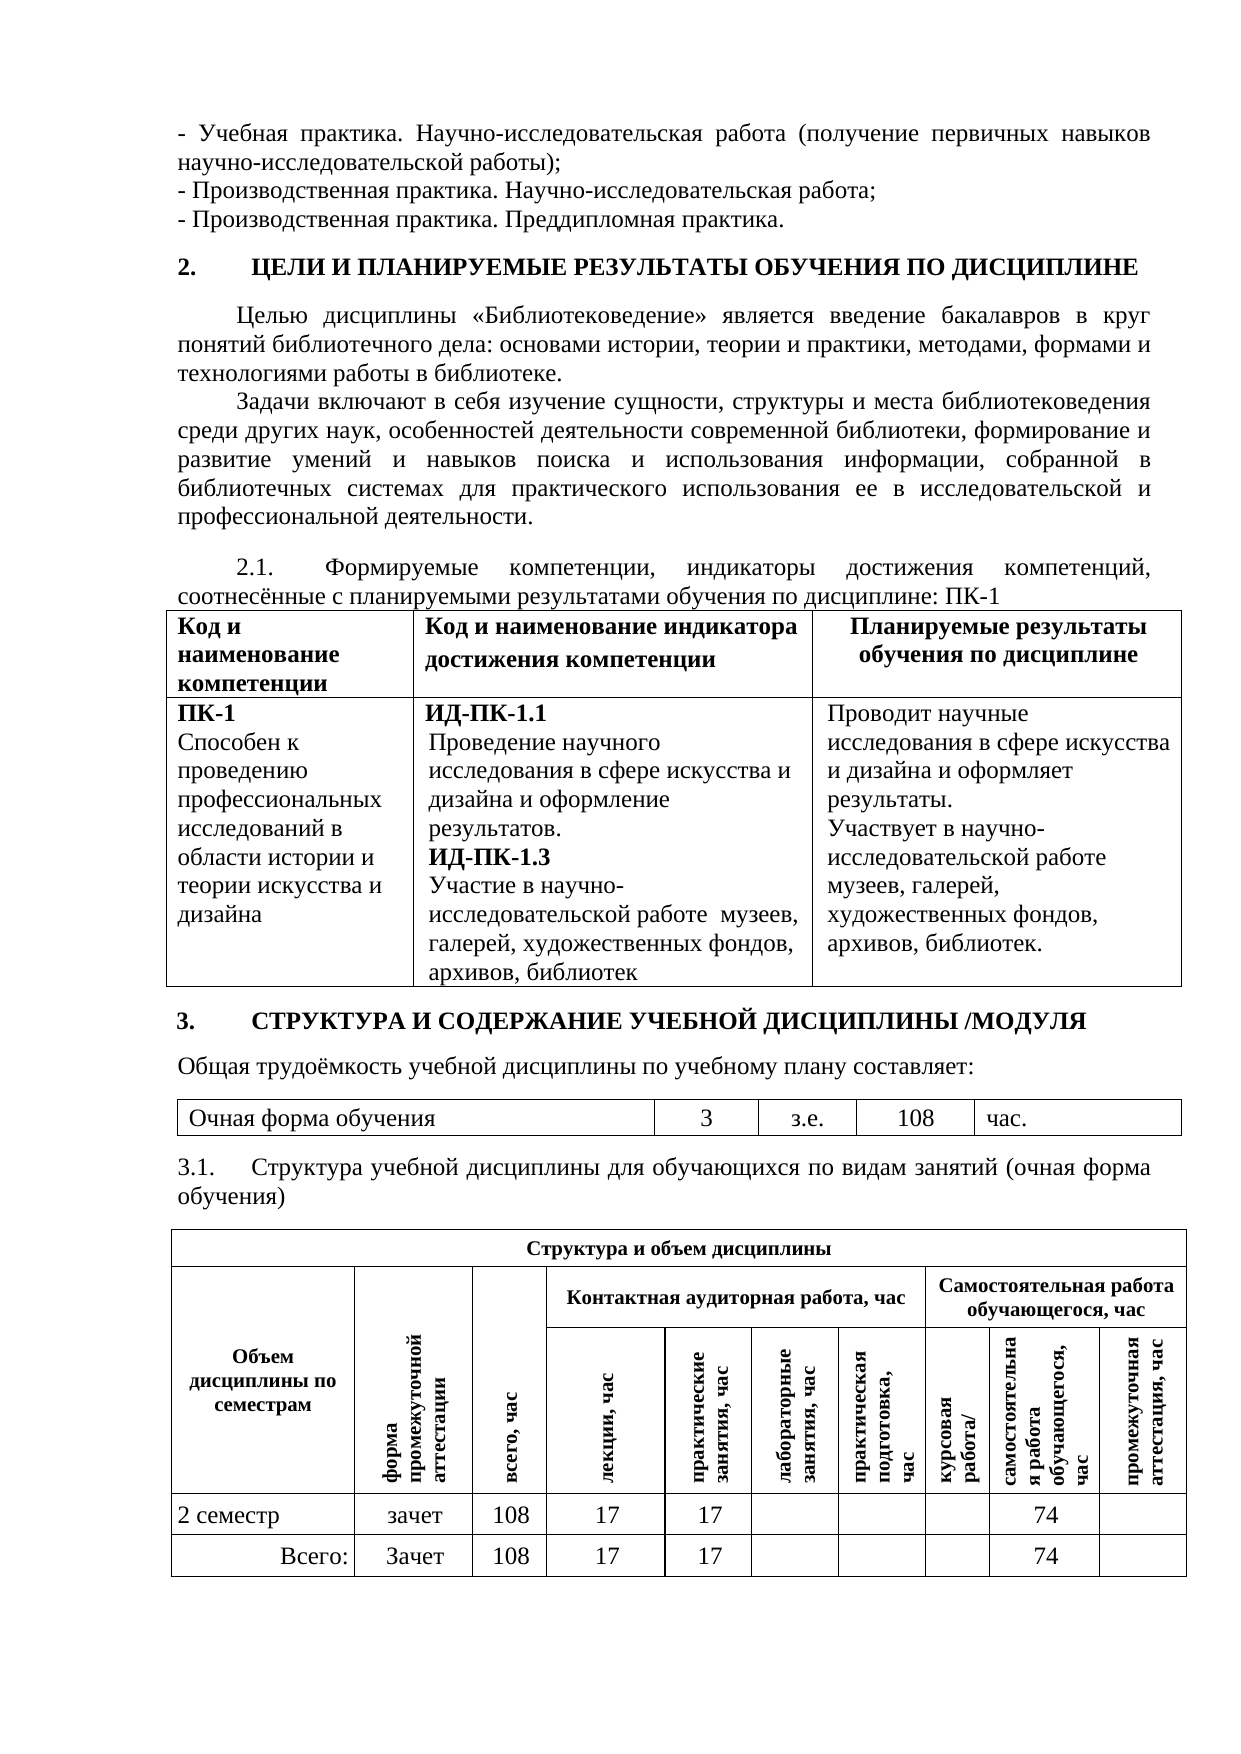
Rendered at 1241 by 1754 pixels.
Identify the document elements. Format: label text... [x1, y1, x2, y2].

table_cell Всего: [172, 1535, 354, 1576]
table_header Код и наименование индикатора достижения компетенции [414, 611, 812, 697]
table_cell лабораторные занятия, час [752, 1328, 838, 1493]
table_cell ПК-1 Способен к проведению профессиональных исследований в области истории и теории искусства и дизайна [167, 698, 413, 986]
table_cell Самостоятельная работа обучающегося, час [926, 1267, 1186, 1327]
table_cell 17 [547, 1494, 664, 1534]
table_cell [839, 1535, 925, 1576]
table_cell 108 [473, 1494, 546, 1534]
table_cell самостоятельная работа обучающегося, час [990, 1328, 1099, 1493]
table_header Очная форма обучения [178, 1100, 654, 1134]
text 2.1. Формируемые компетенции, индикаторы достижения компетенций, соотнесённые с планируемыми результатами обучения по дисциплине: ПК-1 [177, 552, 1152, 610]
table_header 108 [857, 1100, 974, 1134]
text - Производственная практика. Научно-исследовательская работа; [177, 176, 1152, 204]
table_cell зачет [355, 1494, 472, 1534]
table_header 3 [655, 1100, 758, 1134]
text - Производственная практика. Преддипломная практика. [177, 204, 1152, 233]
table_header Структура и объем дисциплины [172, 1230, 1186, 1266]
table_cell форма промежуточной аттестации [355, 1267, 472, 1493]
table_cell Объем дисциплины по семестрам [172, 1267, 354, 1493]
table_cell лекции, час [547, 1328, 664, 1493]
table_header Код и наименование компетенции [167, 611, 413, 697]
table_header час. [975, 1100, 1181, 1134]
table_header Планируемые результаты обучения по дисциплине [813, 611, 1181, 697]
table_cell [839, 1494, 925, 1534]
table_header з.е. [759, 1100, 856, 1134]
table_cell Проводит научные исследования в сфере искусства и дизайна и оформляет результаты. Участвует в научно-исследовательской работе музеев, галерей, художественных фондов, архивов, библиотек. [813, 698, 1181, 986]
table_cell курсовая работа/ курсовой проект [926, 1328, 989, 1493]
table_cell [1100, 1535, 1186, 1576]
list ЦЕЛИ И ПЛАНИРУЕМЫЕ РЕЗУЛЬТАТЫ ОБУЧЕНИЯ ПО ДИСЦИПЛИНЕ [177, 252, 1152, 281]
table_cell промежуточная аттестация, час [1100, 1328, 1186, 1493]
text Целью дисциплины «Библиотековедение» является введение бакалавров в круг понятий библиотечного дела: основами истории, теории и практики, методами, формами и технологиями работы в библиотеке. [177, 300, 1152, 386]
table_cell [1100, 1494, 1186, 1534]
table_cell практические занятия, час [666, 1328, 751, 1493]
table_cell 17 [666, 1535, 751, 1576]
text - Учебная практика. Научно-исследовательская работа (получение первичных навыков научно-исследовательской работы); [177, 118, 1152, 176]
table_cell [752, 1494, 838, 1534]
table_cell всего, час [473, 1267, 546, 1493]
text Общая трудоёмкость учебной дисциплины по учебному плану составляет: [177, 1051, 1152, 1080]
table_cell 74 [990, 1535, 1099, 1576]
table_cell 2 семестр [172, 1494, 354, 1534]
text Задачи включают в себя изучение сущности, структуры и места библиотековедения среди других наук, особенностей деятельности современной библиотеки, формирование и развитие умений и навыков поиска и использования информации, собранной в библиотечных системах для практического использования ее в исследовательской и профессиональной деятельности. [177, 386, 1152, 530]
table_cell Контактная аудиторная работа, час [547, 1267, 925, 1327]
table_cell [926, 1494, 989, 1534]
table_cell [752, 1535, 838, 1576]
table_cell 17 [666, 1494, 751, 1534]
table_cell ИД-ПК-1.1 Проведение научного исследования в сфере искусства и дизайна и оформление результатов. ИД-ПК-1.3 Участие в научно-исследовательской работе музеев, галерей, художественных фондов, архивов, библиотек [414, 698, 812, 986]
table_cell 74 [990, 1494, 1099, 1534]
table_cell Зачет [355, 1535, 472, 1576]
list СТРУКТУРА И СОДЕРЖАНИЕ УЧЕБНОЙ ДИСЦИПЛИНЫ /МОДУЛЯ [176, 1006, 1152, 1034]
list Структура учебной дисциплины для обучающихся по видам занятий (очная форма обучения) [177, 1152, 1152, 1210]
table_cell [926, 1535, 989, 1576]
table_cell практическая подготовка, час [839, 1328, 925, 1493]
table_cell 17 [547, 1535, 664, 1576]
table_cell 108 [473, 1535, 546, 1576]
